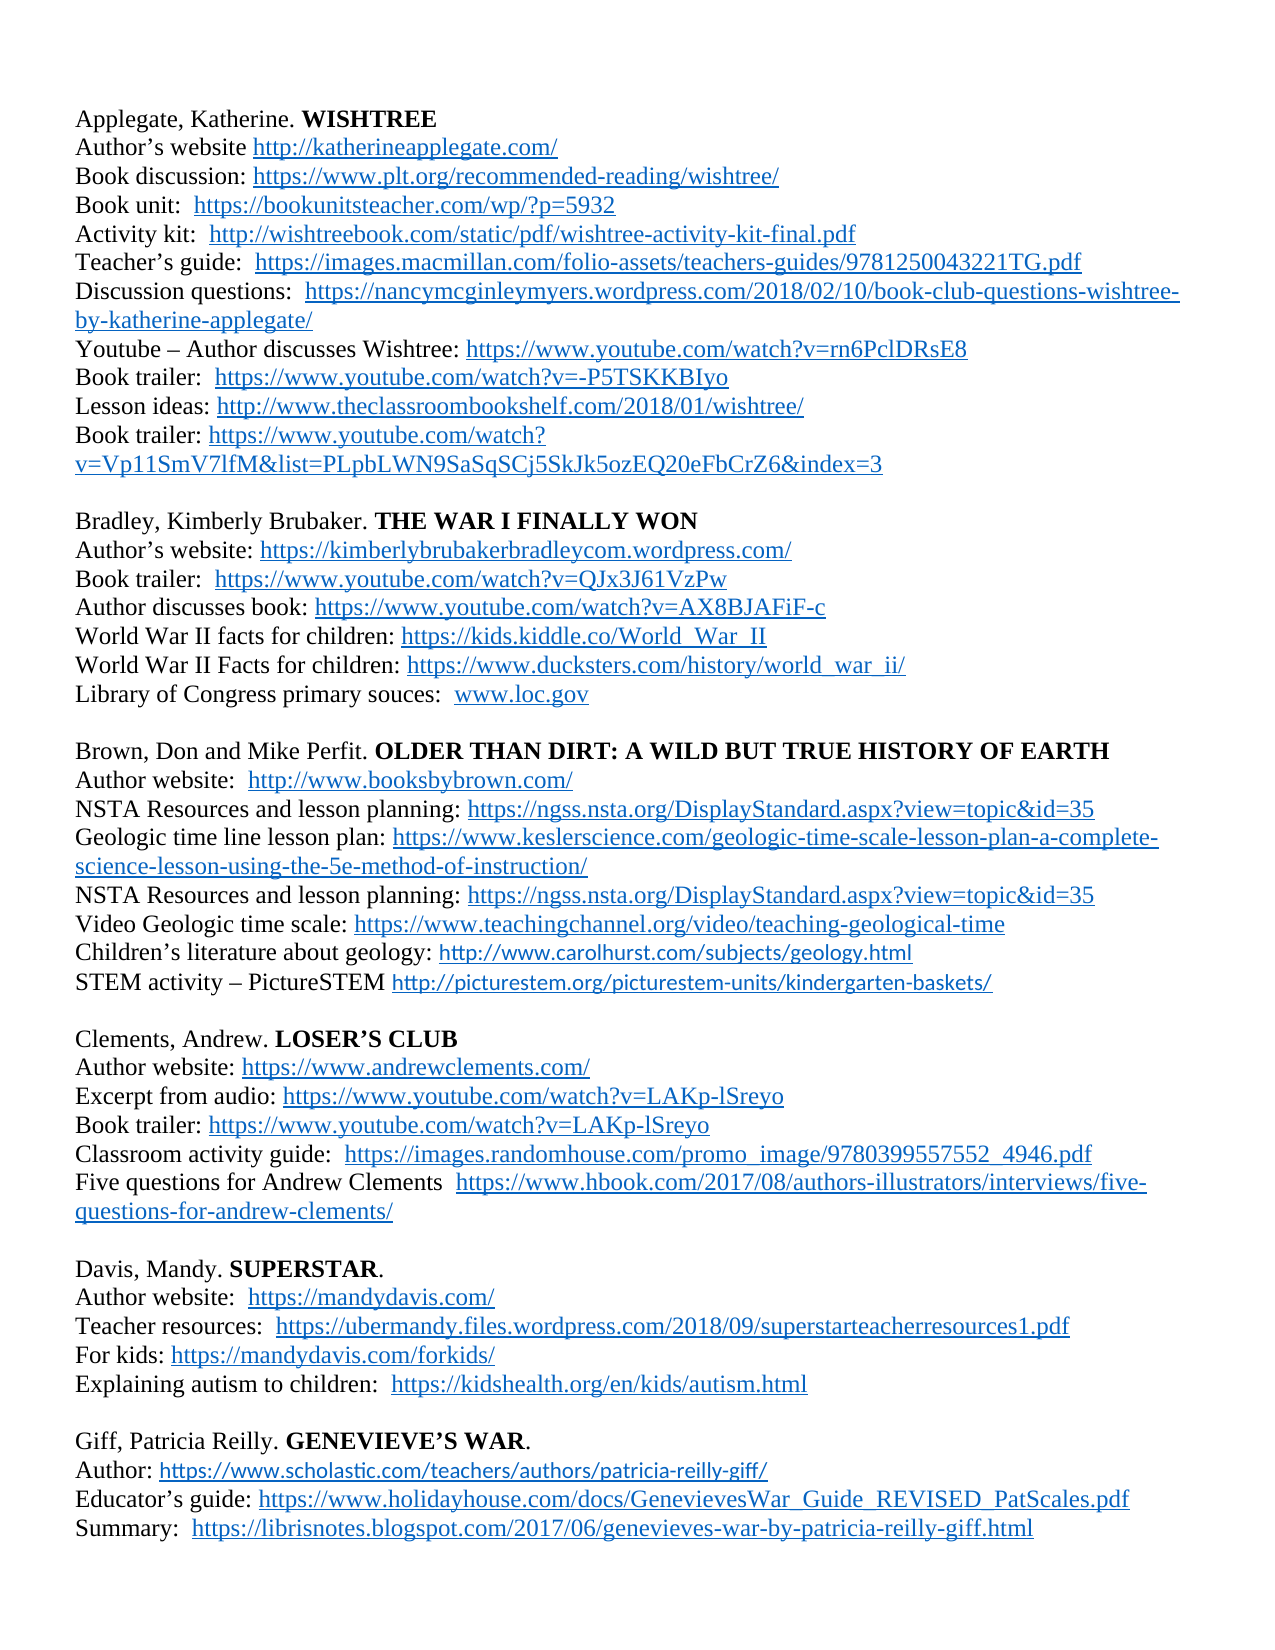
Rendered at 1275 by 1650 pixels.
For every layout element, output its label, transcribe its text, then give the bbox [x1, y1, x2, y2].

text Applegate, Katherine. WISHTREE [75, 104, 1200, 132]
text For kids: https://mandydavis.com/forkids/ [75, 1340, 1200, 1369]
text Clements, Andrew. LOSER’S CLUB [75, 1024, 1200, 1052]
text Bradley, Kimberly Brubaker. THE WAR I FINALLY WON [75, 506, 1200, 535]
text Children’s literature about geology: http://www.carolhurst.com/subjects/geology.html [75, 937, 1200, 967]
text Davis, Mandy. SUPERSTAR. [75, 1254, 1200, 1282]
text STEM activity – PictureSTEM http://picturestem.org/picturestem-units/kindergarten-baskets/ [75, 967, 1200, 996]
text Teacher’s guide: https://images.macmillan.com/folio-assets/teachers-guides/9781250043221TG.pdf [75, 247, 1200, 276]
text NSTA Resources and lesson planning: https://ngss.nsta.org/DisplayStandard.aspx?view=topic&id=35 [75, 880, 1200, 909]
text Author’s website http://katherineapplegate.com/ [75, 132, 1200, 161]
text Video Geologic time scale: https://www.teachingchannel.org/video/teaching-geological-time [75, 909, 1200, 937]
text Excerpt from audio: https://www.youtube.com/watch?v=LAKp-lSreyo [75, 1081, 1200, 1110]
text Author website: https://www.andrewclements.com/ [75, 1052, 1200, 1081]
text Brown, Don and Mike Perfit. OLDER THAN DIRT: A WILD BUT TRUE HISTORY OF EARTH [75, 736, 1200, 765]
text Geologic time line lesson plan: https://www.keslerscience.com/geologic-time-scale-lesson-plan-a-complete-science-lesson-using-the-5e-method-of-instruction/ [75, 822, 1200, 880]
text Book trailer: https://www.youtube.com/watch?v=Vp11SmV7lfM&list=PLpbLWN9SaSqSCj5SkJk5ozEQ20eFbCrZ6&index=3 [75, 420, 1200, 477]
text Teacher resources: https://ubermandy.files.wordpress.com/2018/09/superstarteacherresources1.pdf [75, 1311, 1200, 1340]
text Giff, Patricia Reilly. GENEVIEVE’S WAR. [75, 1426, 1200, 1455]
text Book trailer: https://www.youtube.com/watch?v=-P5TSKKBIyo [75, 362, 1200, 391]
text Author discusses book: https://www.youtube.com/watch?v=AX8BJAFiF-c [75, 592, 1200, 621]
text Author website: https://mandydavis.com/ [75, 1282, 1200, 1311]
text Lesson ideas: http://www.theclassroombookshelf.com/2018/01/wishtree/ [75, 391, 1200, 420]
text World War II Facts for children: https://www.ducksters.com/history/world_war_ii/ [75, 650, 1200, 679]
text Discussion questions: https://nancymcginleymyers.wordpress.com/2018/02/10/book-club-questions-wishtree-by-katherine-applegate/ [75, 276, 1200, 334]
text Educator’s guide: https://www.holidayhouse.com/docs/GenevievesWar_Guide_REVISED_PatScales.pdf [75, 1484, 1200, 1513]
text Author’s website: https://kimberlybrubakerbradleycom.wordpress.com/ [75, 535, 1200, 564]
text Youtube – Author discusses Wishtree: https://www.youtube.com/watch?v=rn6PclDRsE8 [75, 334, 1200, 362]
text Book trailer: https://www.youtube.com/watch?v=LAKp-lSreyo [75, 1110, 1200, 1139]
text Classroom activity guide: https://images.randomhouse.com/promo_image/9780399557552_4946.pdf [75, 1139, 1200, 1167]
text Author: https://www.scholastic.com/teachers/authors/patricia-reilly-giff/ [75, 1455, 1200, 1484]
text Library of Congress primary souces: www.loc.gov [75, 679, 1200, 707]
text Activity kit: http://wishtreebook.com/static/pdf/wishtree-activity-kit-final.pdf [75, 219, 1200, 247]
text Book unit: https://bookunitsteacher.com/wp/?p=5932 [75, 190, 1200, 219]
text Author website: http://www.booksbybrown.com/ [75, 765, 1200, 794]
text Book trailer: https://www.youtube.com/watch?v=QJx3J61VzPw [75, 564, 1200, 592]
text Summary: https://librisnotes.blogspot.com/2017/06/genevieves-war-by-patricia-reilly-giff.html [75, 1513, 1200, 1541]
text Book discussion: https://www.plt.org/recommended-reading/wishtree/ [75, 161, 1200, 190]
text Five questions for Andrew Clements https://www.hbook.com/2017/08/authors-illustrators/interviews/five-questions-for-andrew-clements/ [75, 1167, 1200, 1225]
text NSTA Resources and lesson planning: https://ngss.nsta.org/DisplayStandard.aspx?view=topic&id=35 [75, 794, 1200, 822]
text Explaining autism to children: https://kidshealth.org/en/kids/autism.html [75, 1369, 1200, 1397]
text World War II facts for children: https://kids.kiddle.co/World_War_II [75, 621, 1200, 650]
